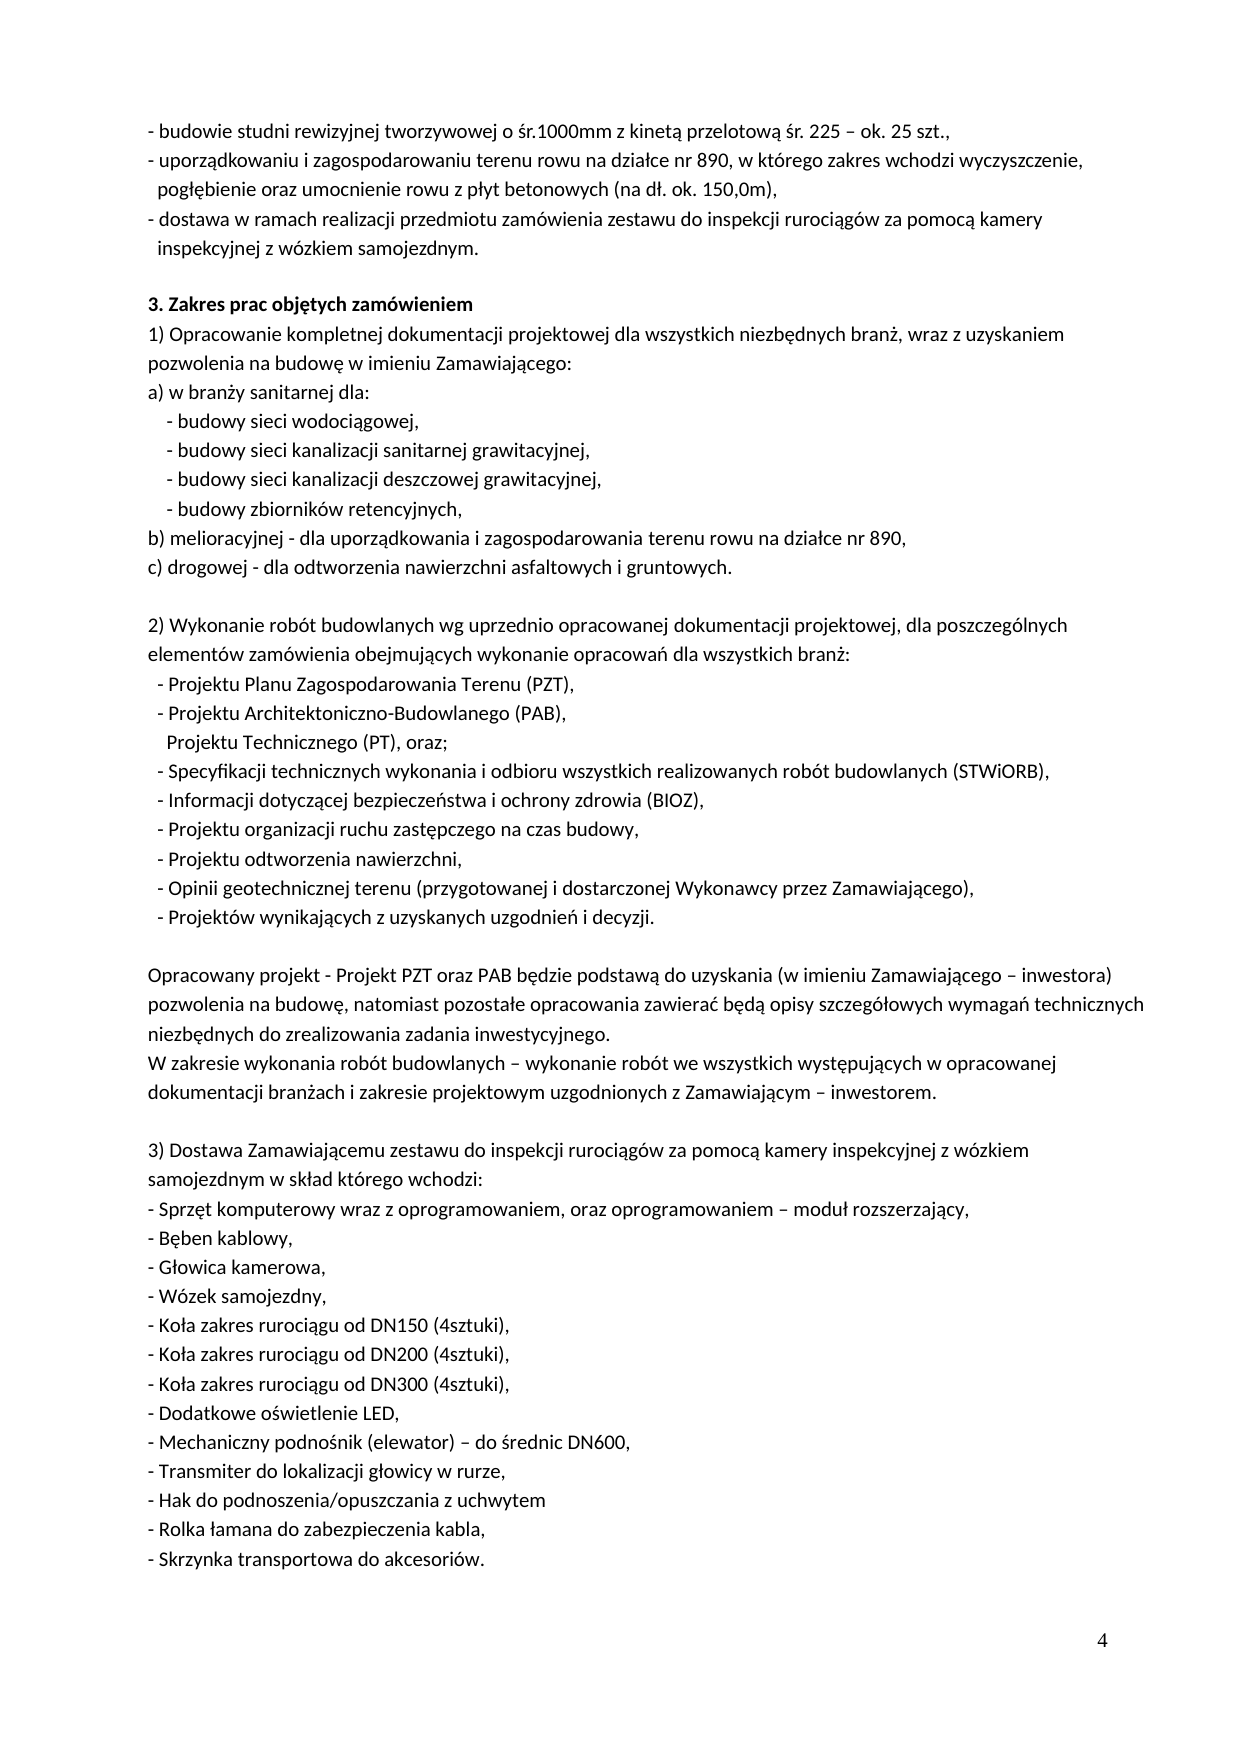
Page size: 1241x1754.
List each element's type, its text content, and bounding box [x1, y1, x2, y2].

text - Projektu Planu Zagospodarowania Terenu (PZT), [148, 671, 1137, 696]
text - dostawa w ramach realizacji przedmiotu zamówienia zestawu do inspekcji rurociągów za pomocą kamery inspekcyjnej z wózkiem samojezdnym. [148, 206, 1152, 260]
text - budowy sieci kanalizacji sanitarnej grawitacyjnej, [148, 437, 1137, 463]
text b) melioracyjnej - dla uporządkowania i zagospodarowania terenu rowu na działce nr 890, [148, 525, 1137, 550]
text a) w branży sanitarnej dla: [148, 379, 1137, 404]
text - Specyfikacji technicznych wykonania i odbioru wszystkich realizowanych robót budowlanych (STWiORB), [148, 758, 1137, 784]
text - Dodatkowe oświetlenie LED, [148, 1400, 1137, 1425]
text - Projektu Architektoniczno-Budowlanego (PAB), [148, 700, 1137, 725]
text - budowy zbiorników retencyjnych, [148, 496, 1137, 521]
text Opracowany projekt - Projekt PZT oraz PAB będzie podstawą do uzyskania (w imieniu Zamawiającego – inwestora) pozwolenia na budowę, natomiast pozostałe opracowania zawierać będą opisy szczegółowych wymagań technicznych niezbędnych do zrealizowania zadania inwestycyjnego. W zakresie wykonania robót budowlanych – wykonanie robót we wszystkich występujących w opracowanej dokumentacji branżach i zakresie projektowym uzgodnionych z Zamawiającym – inwestorem. 3) Dostawa Zamawiającemu zestawu do inspekcji rurociągów za pomocą kamery inspekcyjnej z wózkiem samojezdnym w skład którego wchodzi: [148, 933, 1152, 1192]
text - Rolka łamana do zabezpieczenia kabla, [148, 1517, 1137, 1542]
text - Transmiter do lokalizacji głowicy w rurze, [148, 1458, 1137, 1484]
text - budowy sieci wodociągowej, [148, 408, 1137, 434]
text - Hak do podnoszenia/opuszczania z uchwytem [148, 1487, 1137, 1513]
text - Sprzęt komputerowy wraz z oprogramowaniem, oraz oprogramowaniem – moduł rozszerzający, [148, 1196, 1137, 1221]
text - Koła zakres rurociągu od DN150 (4sztuki), [148, 1312, 1137, 1338]
text - Głowica kamerowa, [148, 1254, 1137, 1279]
text - Koła zakres rurociągu od DN200 (4sztuki), [148, 1342, 1137, 1367]
text - Bęben kablowy, [148, 1225, 1137, 1250]
text - Projektu organizacji ruchu zastępczego na czas budowy, [148, 817, 1137, 842]
text - Projektów wynikających z uzyskanych uzgodnień i decyzji. [148, 904, 1137, 929]
text Projektu Technicznego (PT), oraz; [148, 729, 1137, 754]
text c) drogowej - dla odtworzenia nawierzchni asfaltowych i gruntowych. [148, 554, 1137, 579]
text 1) Opracowanie kompletnej dokumentacji projektowej dla wszystkich niezbędnych branż, wraz z uzyskaniem pozwolenia na budowę w imieniu Zamawiającego: [148, 321, 1137, 375]
text - Koła zakres rurociągu od DN300 (4sztuki), [148, 1371, 1137, 1396]
text - Informacji dotyczącej bezpieczeństwa i ochrony zdrowia (BIOZ), [148, 787, 1137, 813]
text - Skrzynka transportowa do akcesoriów. [148, 1546, 1137, 1599]
text 2) Wykonanie robót budowlanych wg uprzednio opracowanej dokumentacji projektowej, dla poszczególnych elementów zamówienia obejmujących wykonanie opracowań dla wszystkich branż: [148, 583, 1137, 667]
text pogłębienie oraz umocnienie rowu z płyt betonowych (na dł. ok. 150,0m), [148, 177, 1137, 202]
text 3. Zakres prac objętych zamówieniem [148, 292, 1137, 317]
text - budowy sieci kanalizacji deszczowej grawitacyjnej, [148, 467, 1137, 492]
text - Mechaniczny podnośnik (elewator) – do średnic DN600, [148, 1429, 1137, 1454]
text - Wózek samojezdny, [148, 1283, 1137, 1309]
text - uporządkowaniu i zagospodarowaniu terenu rowu na działce nr 890, w którego zakres wchodzi wyczyszczenie, [148, 147, 1137, 173]
text - Projektu odtworzenia nawierzchni, - Opinii geotechnicznej terenu (przygotowanej i dostarczonej Wykonawcy przez Zamawiającego), [148, 846, 1137, 900]
text - budowie studni rewizyjnej tworzywowej o śr.1000mm z kinetą przelotową śr. 225 – ok. 25 szt., [148, 118, 1137, 144]
